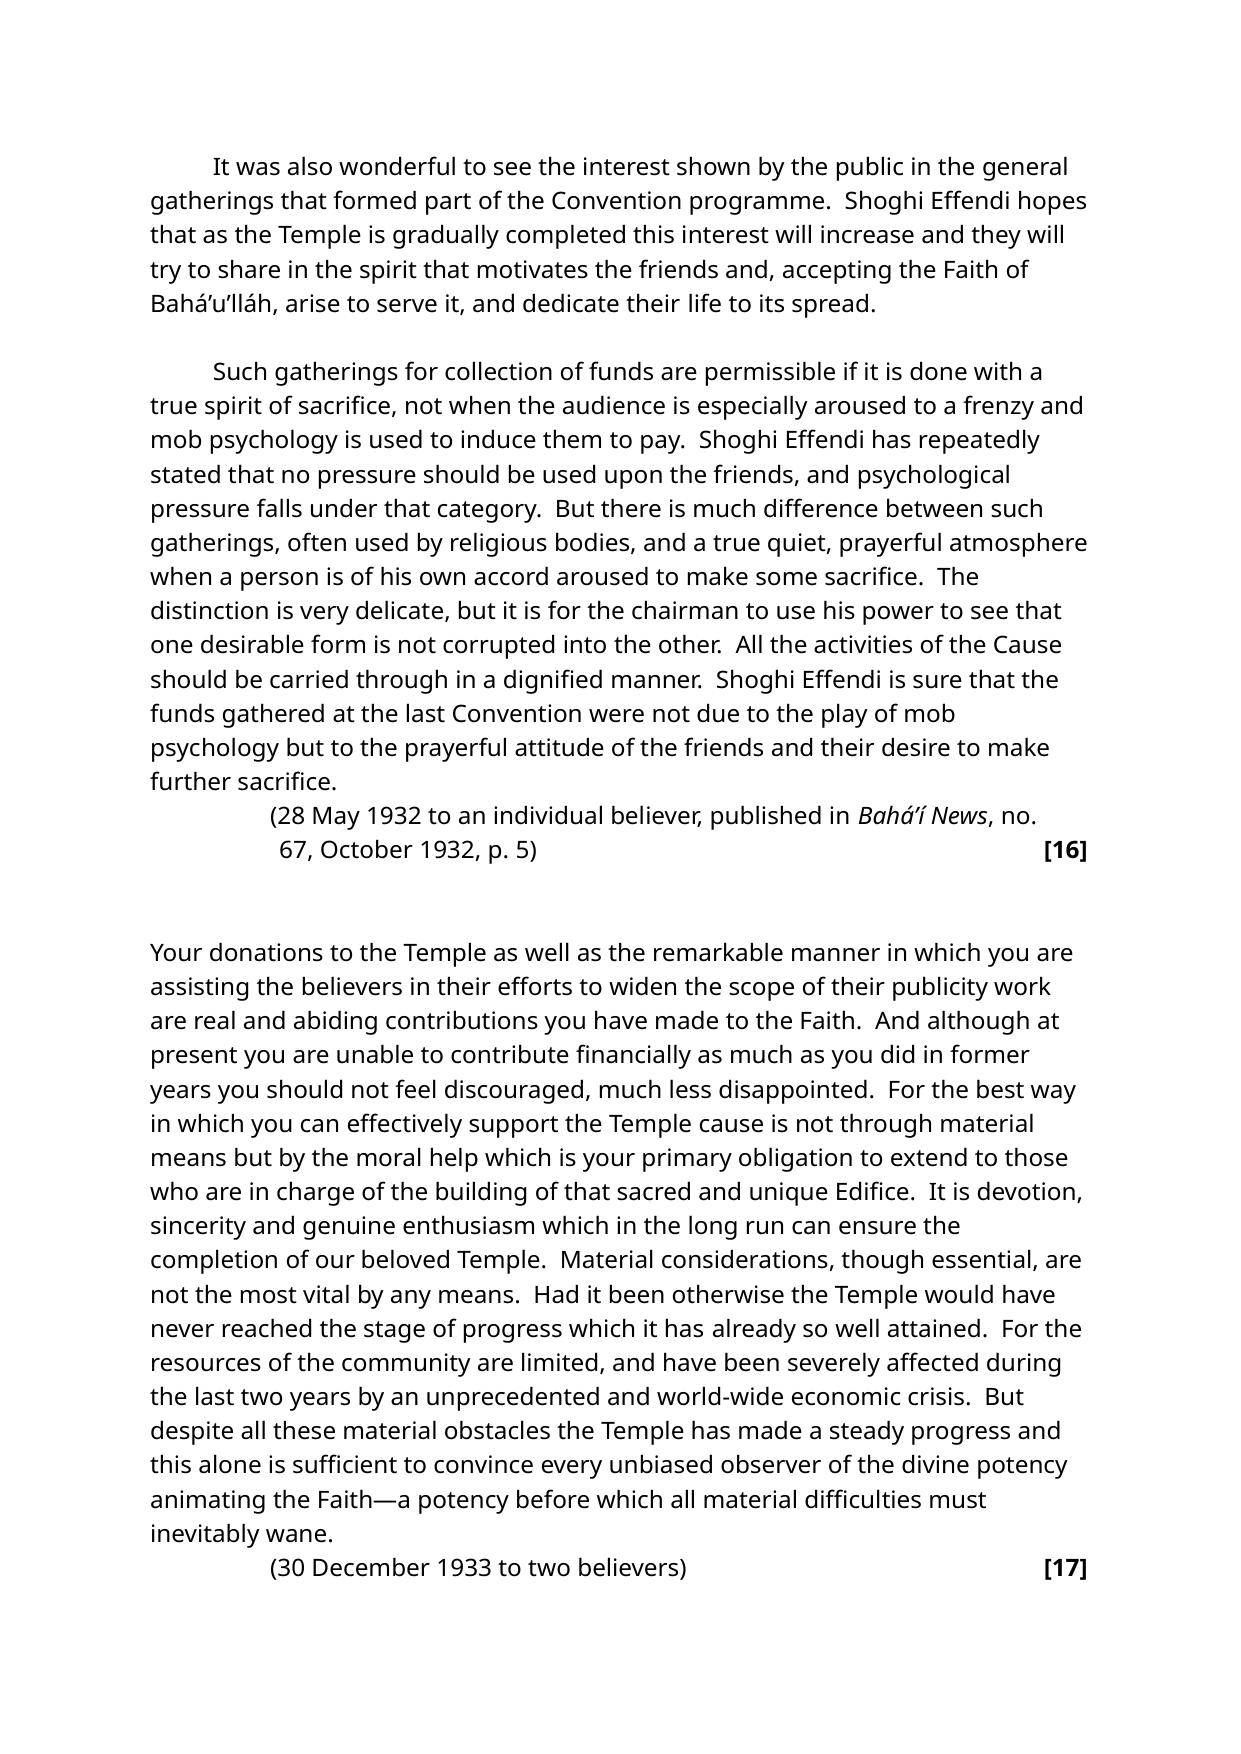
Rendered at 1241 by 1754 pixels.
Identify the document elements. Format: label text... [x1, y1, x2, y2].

text (30 December 1933 to two believers) [17] [270, 1551, 1068, 1583]
text (28 May 1932 to an individual believer, published in Bahá’í News, no. 67, October 1932, p. 5) [16] [270, 799, 1068, 866]
text Your donations to the Temple as well as the remarkable manner in which you are assisting the believers in their efforts to widen the scope of their publicity work are real and abiding contributions you have made to the Faith. And although at present you are unable to contribute financially as much as you did in former years you should not feel discouraged, much less disappointed. For the best way in which you can effectively support the Temple cause is not through material means but by the moral help which is your primary obligation to extend to those who are in charge of the building of that sacred and unique Edifice. It is devotion, sincerity and genuine enthusiasm which in the long run can ensure the completion of our beloved Temple. Material considerations, though essential, are not the most vital by any means. Had it been otherwise the Temple would have never reached the stage of progress which it has already so well attained. For the resources of the community are limited, and have been severely affected during the last two years by an unprecedented and world-wide economic crisis. But despite all these material obstacles the Temple has made a steady progress and this alone is sufficient to convince every unbiased observer of the divine potency animating the Faith—a potency before which all material difficulties must inevitably wane. [150, 936, 1090, 1549]
text It was also wonderful to see the interest shown by the public in the general gatherings that formed part of the Convention programme. Shoghi Effendi hopes that as the Temple is gradually completed this interest will increase and they will try to share in the spirit that motivates the friends and, accepting the Faith of Bahá’u’lláh, arise to serve it, and dedicate their life to its spread. [150, 150, 1090, 319]
text Such gatherings for collection of funds are permissible if it is done with a true spirit of sacrifice, not when the audience is especially aroused to a frenzy and mob psychology is used to induce them to pay. Shoghi Effendi has repeatedly stated that no pressure should be used upon the friends, and psychological pressure falls under that category. But there is much difference between such gatherings, often used by religious bodies, and a true quiet, prayerful atmosphere when a person is of his own accord aroused to make some sacrifice. The distinction is very delicate, but it is for the chairman to use his power to see that one desirable form is not corrupted into the other. All the activities of the Cause should be carried through in a dignified manner. Shoghi Effendi is sure that the funds gathered at the last Convention were not due to the play of mob psychology but to the prayerful attitude of the friends and their desire to make further sacrifice. [150, 355, 1090, 798]
